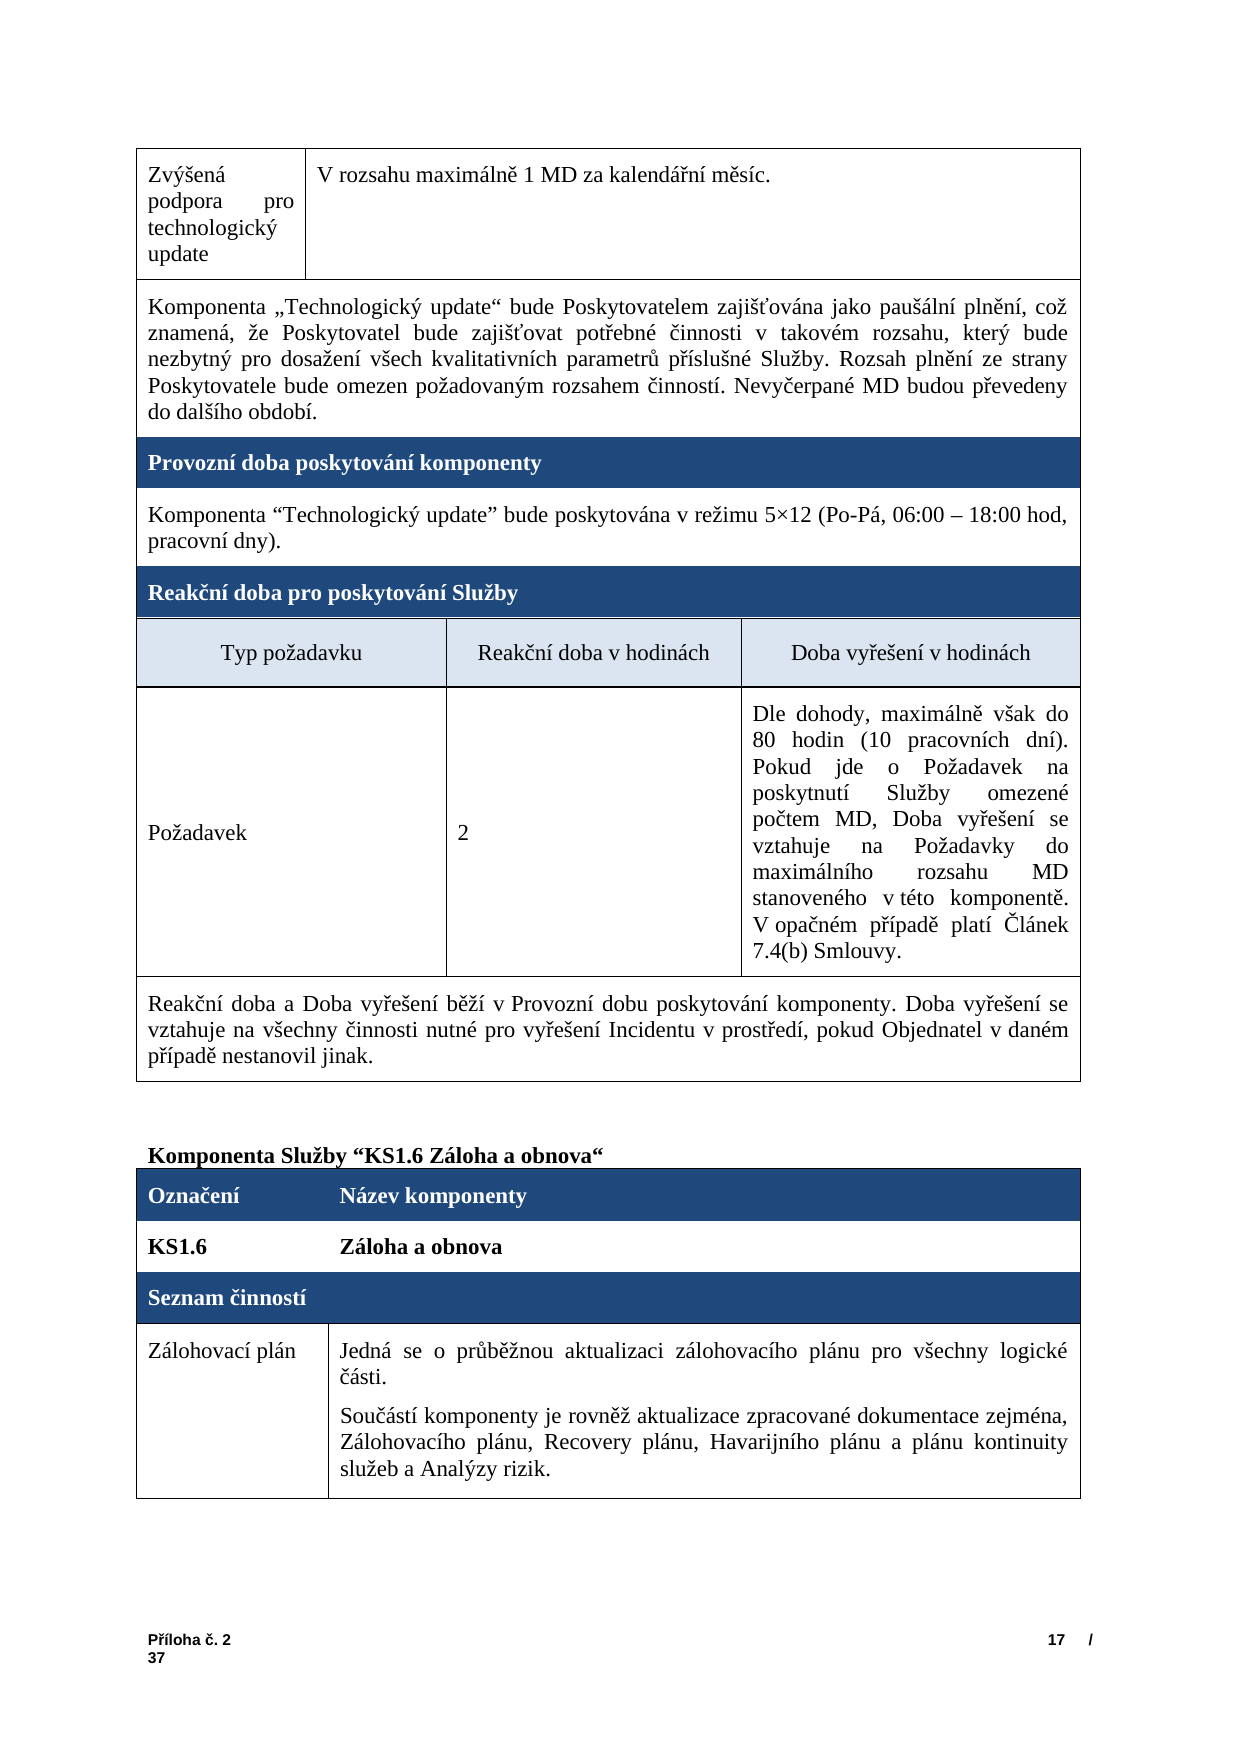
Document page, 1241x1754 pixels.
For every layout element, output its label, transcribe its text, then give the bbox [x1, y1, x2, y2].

table_cell Reakční doba v hodinách [447, 619, 741, 686]
table_cell Typ požadavku [137, 619, 446, 686]
table_cell Dle dohody, maximálně však do 80 hodin (10 pracovních dní). Pokud jde o Požadavek na poskytnutí Služby omezené počtem MD, Doba vyřešení se vztahuje na Požadavky do maximálního rozsahu MD stanoveného v této komponentě. V opačném případě platí Článek 7.4(b) Smlouvy. [742, 688, 1080, 976]
table_cell Doba vyřešení v hodinách [742, 619, 1080, 686]
table_cell Zálohovací plán [137, 1324, 328, 1497]
table_cell Komponenta “Technologický update” bude poskytována v režimu 5×12 (Po-Pá, 06:00 – 18:00 hod, pracovní dny). [137, 488, 1080, 566]
table_cell Zvýšená podpora pro technologický update [137, 149, 305, 279]
subtitle Komponenta Služby “KS1.6 Záloha a obnova“ [148, 1142, 1092, 1168]
table_cell KS1.6 [137, 1221, 328, 1272]
table_cell Jedná se o průběžnou aktualizaci zálohovacího plánu pro všechny logické části. Součástí komponenty je rovněž aktualizace zpracované dokumentace zejména, Zálohovacího plánu, Recovery plánu, Havarijního plánu a plánu kontinuity služeb a Analýzy rizik. [329, 1324, 1080, 1497]
table_cell V rozsahu maximálně 1 MD za kalendářní měsíc. [306, 149, 1080, 279]
table_cell Komponenta „Technologický update“ bude Poskytovatelem zajišťována jako paušální plnění, což znamená, že Poskytovatel bude zajišťovat potřebné činnosti v takovém rozsahu, který bude nezbytný pro dosažení všech kvalitativních parametrů příslušné Služby. Rozsah plnění ze strany Poskytovatele bude omezen požadovaným rozsahem činností. Nevyčerpané MD budou převedeny do dalšího období. [137, 280, 1080, 437]
table_cell 2 [447, 688, 741, 976]
table_cell Požadavek [137, 688, 446, 976]
table_header Označení [137, 1169, 328, 1221]
table_cell Reakční doba pro poskytování Služby [137, 566, 1080, 617]
table_cell Seznam činností [137, 1272, 1080, 1323]
table_cell Záloha a obnova [328, 1221, 1080, 1272]
table_cell Reakční doba a Doba vyřešení běží v Provozní dobu poskytování komponenty. Doba vyřešení se vztahuje na všechny činnosti nutné pro vyřešení Incidentu v prostředí, pokud Objednatel v daném případě nestanovil jinak. [137, 977, 1080, 1081]
table_header Název komponenty [328, 1169, 1080, 1221]
table_cell Provozní doba poskytování komponenty [137, 437, 1080, 488]
